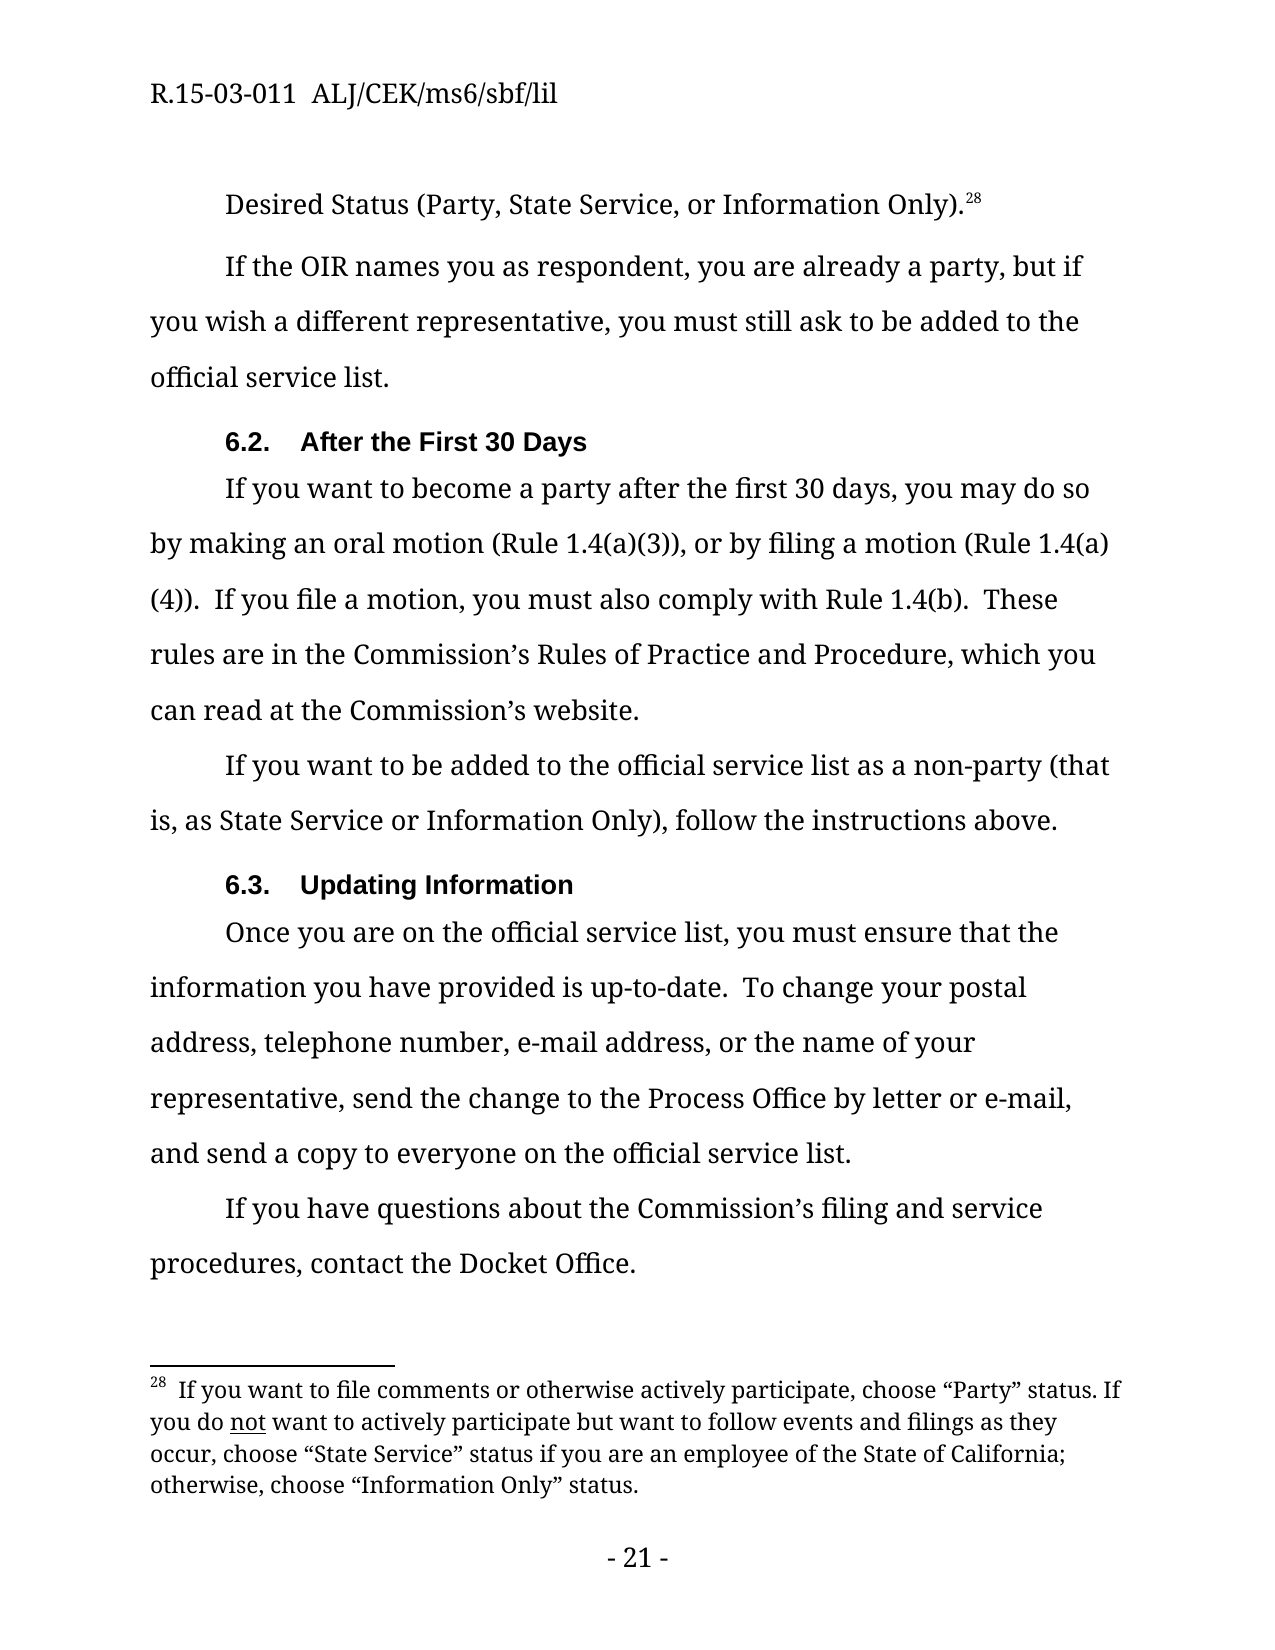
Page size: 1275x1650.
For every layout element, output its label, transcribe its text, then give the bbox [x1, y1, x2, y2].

subtitle After the First 30 Days [225, 426, 862, 457]
subtitle Updating Information [225, 869, 862, 901]
text If the OIR names you as respondent, you are already a party, but if you wish a different representative, you must still ask to be added to the official service list. [150, 247, 1125, 395]
text If you want to be added to the official service list as a non-party (that is, as State Service or Information Only), follow the instructions above. [150, 746, 1125, 838]
text If you want to become a party after the first 30 days, you may do so by making an oral motion (Rule 1.4(a)(3)), or by filing a motion (Rule 1.4(a)(4)). If you file a motion, you must also comply with Rule 1.4(b). These rules are in the Commission’s Rules of Practice and Procedure, which you can read at the Commission’s website. [150, 470, 1125, 728]
text If you have questions about the Commission’s filing and service procedures, contact the Docket Office. [150, 1190, 1125, 1282]
text Desired Status (Party, State Service, or Information Only). [150, 186, 1125, 222]
text Once you are on the official service list, you must ensure that the information you have provided is up-to-date. To change your postal address, telephone number, e-mail address, or the name of your representative, send the change to the Process Office by letter or e-mail, and send a copy to everyone on the official service list. [150, 913, 1125, 1171]
